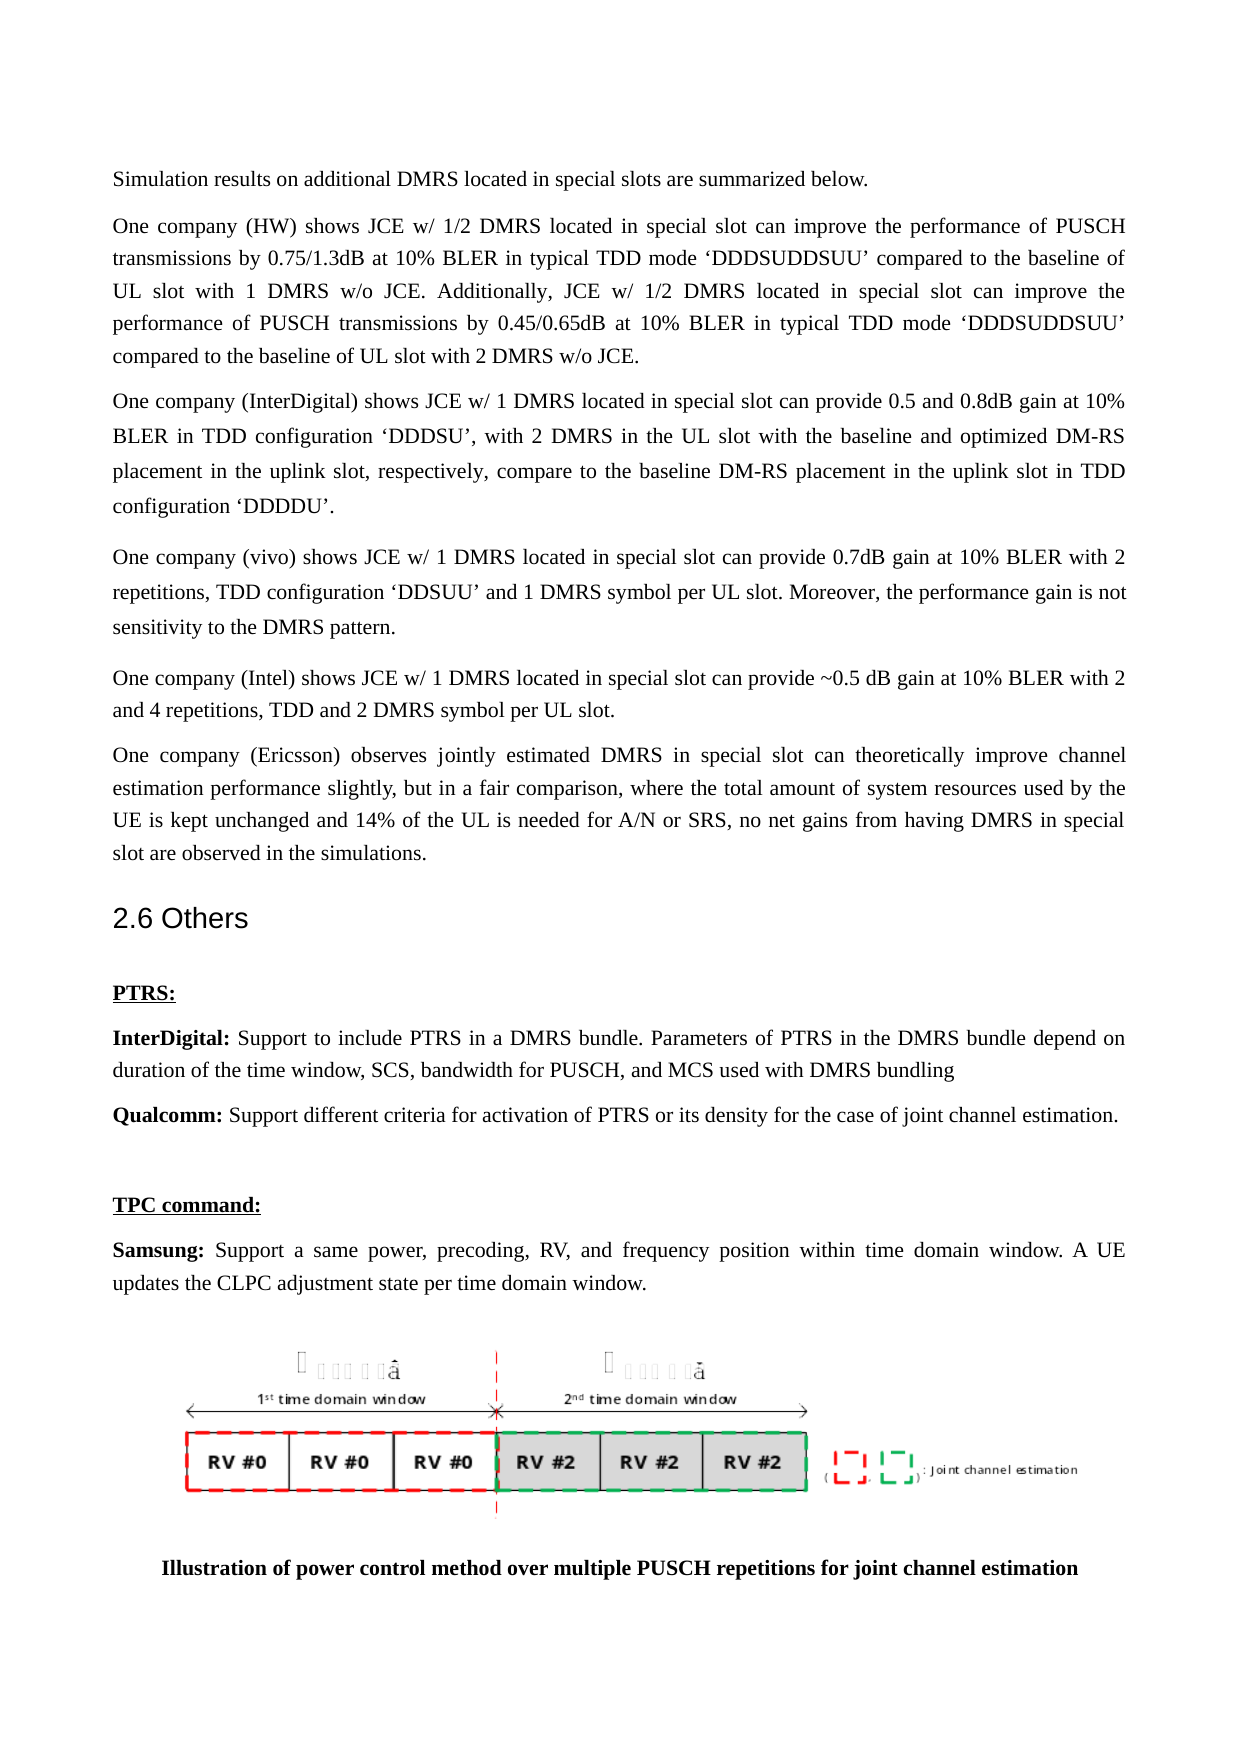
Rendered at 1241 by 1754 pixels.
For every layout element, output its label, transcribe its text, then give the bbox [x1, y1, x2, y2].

text One company (vivo) shows JCE w/ 1 DMRS located in special slot can provide 0.7dB gain at 10% BLER with 2 repetitions, TDD configuration ‘DDSUU’ and 1 DMRS symbol per UL slot. Moreover, the performance gain is not sensitivity to the DMRS pattern. [112, 540, 1128, 643]
text One company (InterDigital) shows JCE w/ 1 DMRS located in special slot can provide 0.5 and 0.8dB gain at 10% BLER in TDD configuration ‘DDDSU’, with 2 DMRS in the UL slot with the baseline and optimized DM-RS placement in the uplink slot, respectively, compare to the baseline DM-RS placement in the uplink slot in TDD configuration ‘DDDDU’. [112, 384, 1128, 521]
text TPC command: [112, 1189, 1128, 1221]
text Illustration of power control method over multiple PUSCH repetitions for joint channel estimation [112, 1551, 1128, 1584]
text PTRS: [112, 976, 1128, 1009]
text Simulation results on additional DMRS located in special slots are summarized below. [112, 162, 1128, 194]
text Qualcomm: Support different criteria for activation of PTRS or its density for the case of joint channel estimation. [112, 1099, 1128, 1131]
subtitle 2.6 Others [112, 885, 1128, 950]
text One company (Intel) shows JCE w/ 1 DMRS located in special slot can provide ~0.5 dB gain at 10% BLER with 2 and 4 repetitions, TDD and 2 DMRS symbol per UL slot. [112, 661, 1128, 726]
text InterDigital: Support to include PTRS in a DMRS bundle. Parameters of PTRS in the DMRS bundle depend on duration of the time window, SCS, bandwidth for PUSCH, and MCS used with DMRS bundling [112, 1021, 1128, 1086]
text Samsung: Support a same power, precoding, RV, and frequency position within time domain window. A UE updates the CLPC adjustment state per time domain window. [112, 1234, 1128, 1299]
text One company (HW) shows JCE w/ 1/2 DMRS located in special slot can improve the performance of PUSCH transmissions by 0.75/1.3dB at 10% BLER in typical TDD mode ‘DDDSUDDSUU’ compared to the baseline of UL slot with 1 DMRS w/o JCE. Additionally, JCE w/ 1/2 DMRS located in special slot can improve the performance of PUSCH transmissions by 0.45/0.65dB at 10% BLER in typical TDD mode ‘DDDSUDDSUU’ compared to the baseline of UL slot with 2 DMRS w/o JCE. [112, 209, 1128, 371]
text One company (Ericsson) observes jointly estimated DMRS in special slot can theoretically improve channel estimation performance slightly, but in a fair comparison, where the total amount of system resources used by the UE is kept unchanged and 14% of the UL is needed for A/N or SRS, no net gains from having DMRS in special slot are observed in the simulations. [112, 739, 1128, 869]
